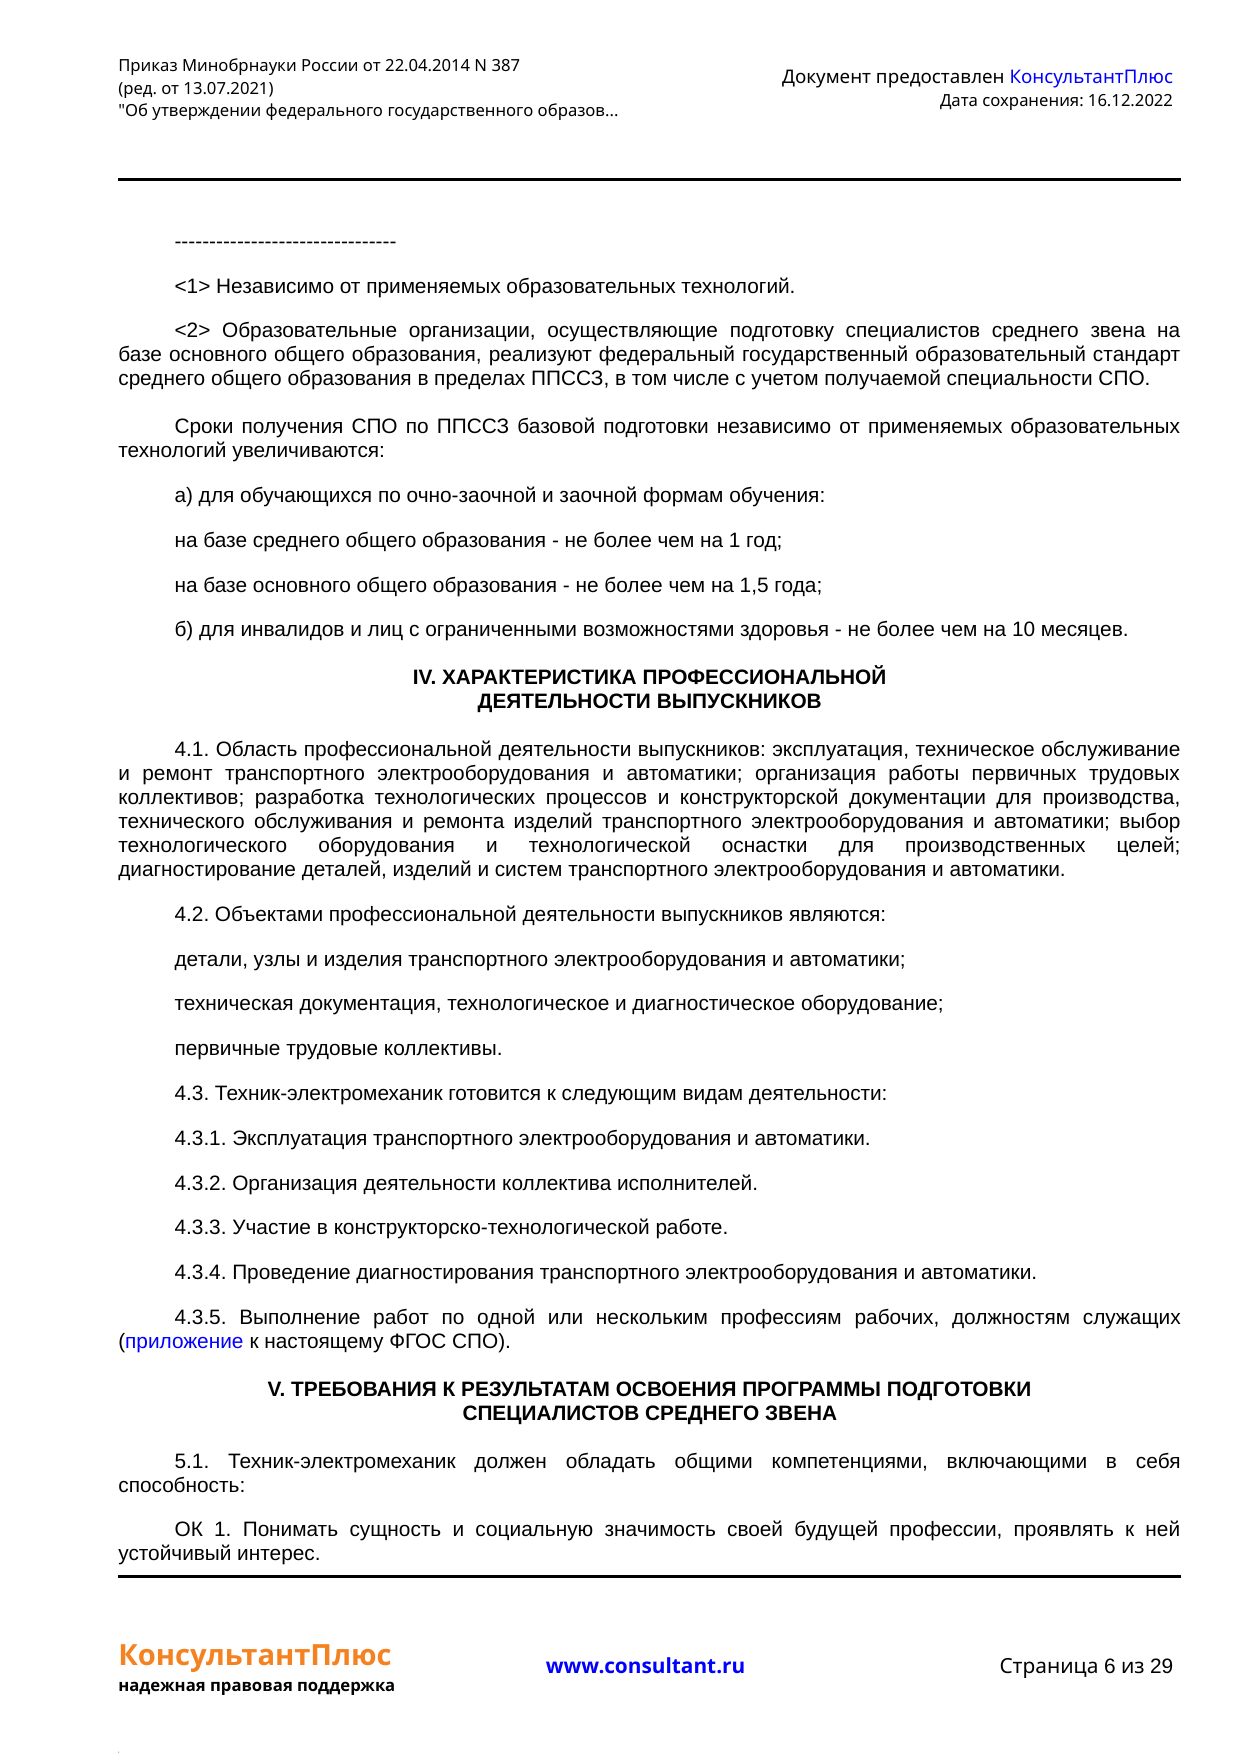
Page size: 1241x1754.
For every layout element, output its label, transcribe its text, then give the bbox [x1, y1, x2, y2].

text 4.3. Техник-электромеханик готовится к следующим видам деятельности: [118, 1081, 1181, 1105]
text б) для инвалидов и лиц с ограниченными возможностями здоровья - не более чем на 10 месяцев. [118, 617, 1181, 641]
title IV. ХАРАКТЕРИСТИКА ПРОФЕССИОНАЛЬНОЙ [118, 665, 1181, 689]
text на базе основного общего образования - не более чем на 1,5 года; [118, 572, 1181, 596]
text -------------------------------- [118, 229, 1181, 253]
text 4.3.2. Организация деятельности коллектива исполнителей. [118, 1170, 1181, 1194]
text ОК 1. Понимать сущность и социальную значимость своей будущей профессии, проявлять к ней устойчивый интерес. [118, 1517, 1181, 1565]
text 4.3.5. Выполнение работ по одной или нескольким профессиям рабочих, должностям служащих (приложение к настоящему ФГОС СПО). [118, 1305, 1181, 1353]
text 4.3.3. Участие в конструкторско-технологической работе. [118, 1215, 1181, 1239]
text <1> Независимо от применяемых образовательных технологий. [118, 273, 1181, 297]
text первичные трудовые коллективы. [118, 1036, 1181, 1060]
title СПЕЦИАЛИСТОВ СРЕДНЕГО ЗВЕНА [118, 1401, 1181, 1424]
text 4.2. Объектами профессиональной деятельности выпускников являются: [118, 902, 1181, 926]
text 4.1. Область профессиональной деятельности выпускников: эксплуатация, техническое обслуживание и ремонт транспортного электрооборудования и автоматики; организация работы первичных трудовых коллективов; разработка технологических процессов и конструкторской документации для производства, технического обслуживания и ремонта изделий транспортного электрооборудования и автоматики; выбор технологического оборудования и технологической оснастки для производственных целей; диагностирование деталей, изделий и систем транспортного электрооборудования и автоматики. [118, 737, 1181, 881]
text Сроки получения СПО по ППССЗ базовой подготовки независимо от применяемых образовательных технологий увеличиваются: [118, 414, 1181, 462]
text техническая документация, технологическое и диагностическое оборудование; [118, 991, 1181, 1015]
title ДЕЯТЕЛЬНОСТИ ВЫПУСКНИКОВ [118, 689, 1181, 713]
title V. ТРЕБОВАНИЯ К РЕЗУЛЬТАТАМ ОСВОЕНИЯ ПРОГРАММЫ ПОДГОТОВКИ [118, 1377, 1181, 1401]
text а) для обучающихся по очно-заочной и заочной формам обучения: [118, 483, 1181, 507]
text 4.3.1. Эксплуатация транспортного электрооборудования и автоматики. [118, 1126, 1181, 1149]
text детали, узлы и изделия транспортного электрооборудования и автоматики; [118, 946, 1181, 970]
text 5.1. Техник-электромеханик должен обладать общими компетенциями, включающими в себя способность: [118, 1448, 1181, 1496]
text на базе среднего общего образования - не более чем на 1 год; [118, 528, 1181, 552]
text 4.3.4. Проведение диагностирования транспортного электрооборудования и автоматики. [118, 1260, 1181, 1284]
text <2> Образовательные организации, осуществляющие подготовку специалистов среднего звена на базе основного общего образования, реализуют федеральный государственный образовательный стандарт среднего общего образования в пределах ППССЗ, в том числе с учетом получаемой специальности СПО. [118, 318, 1181, 390]
